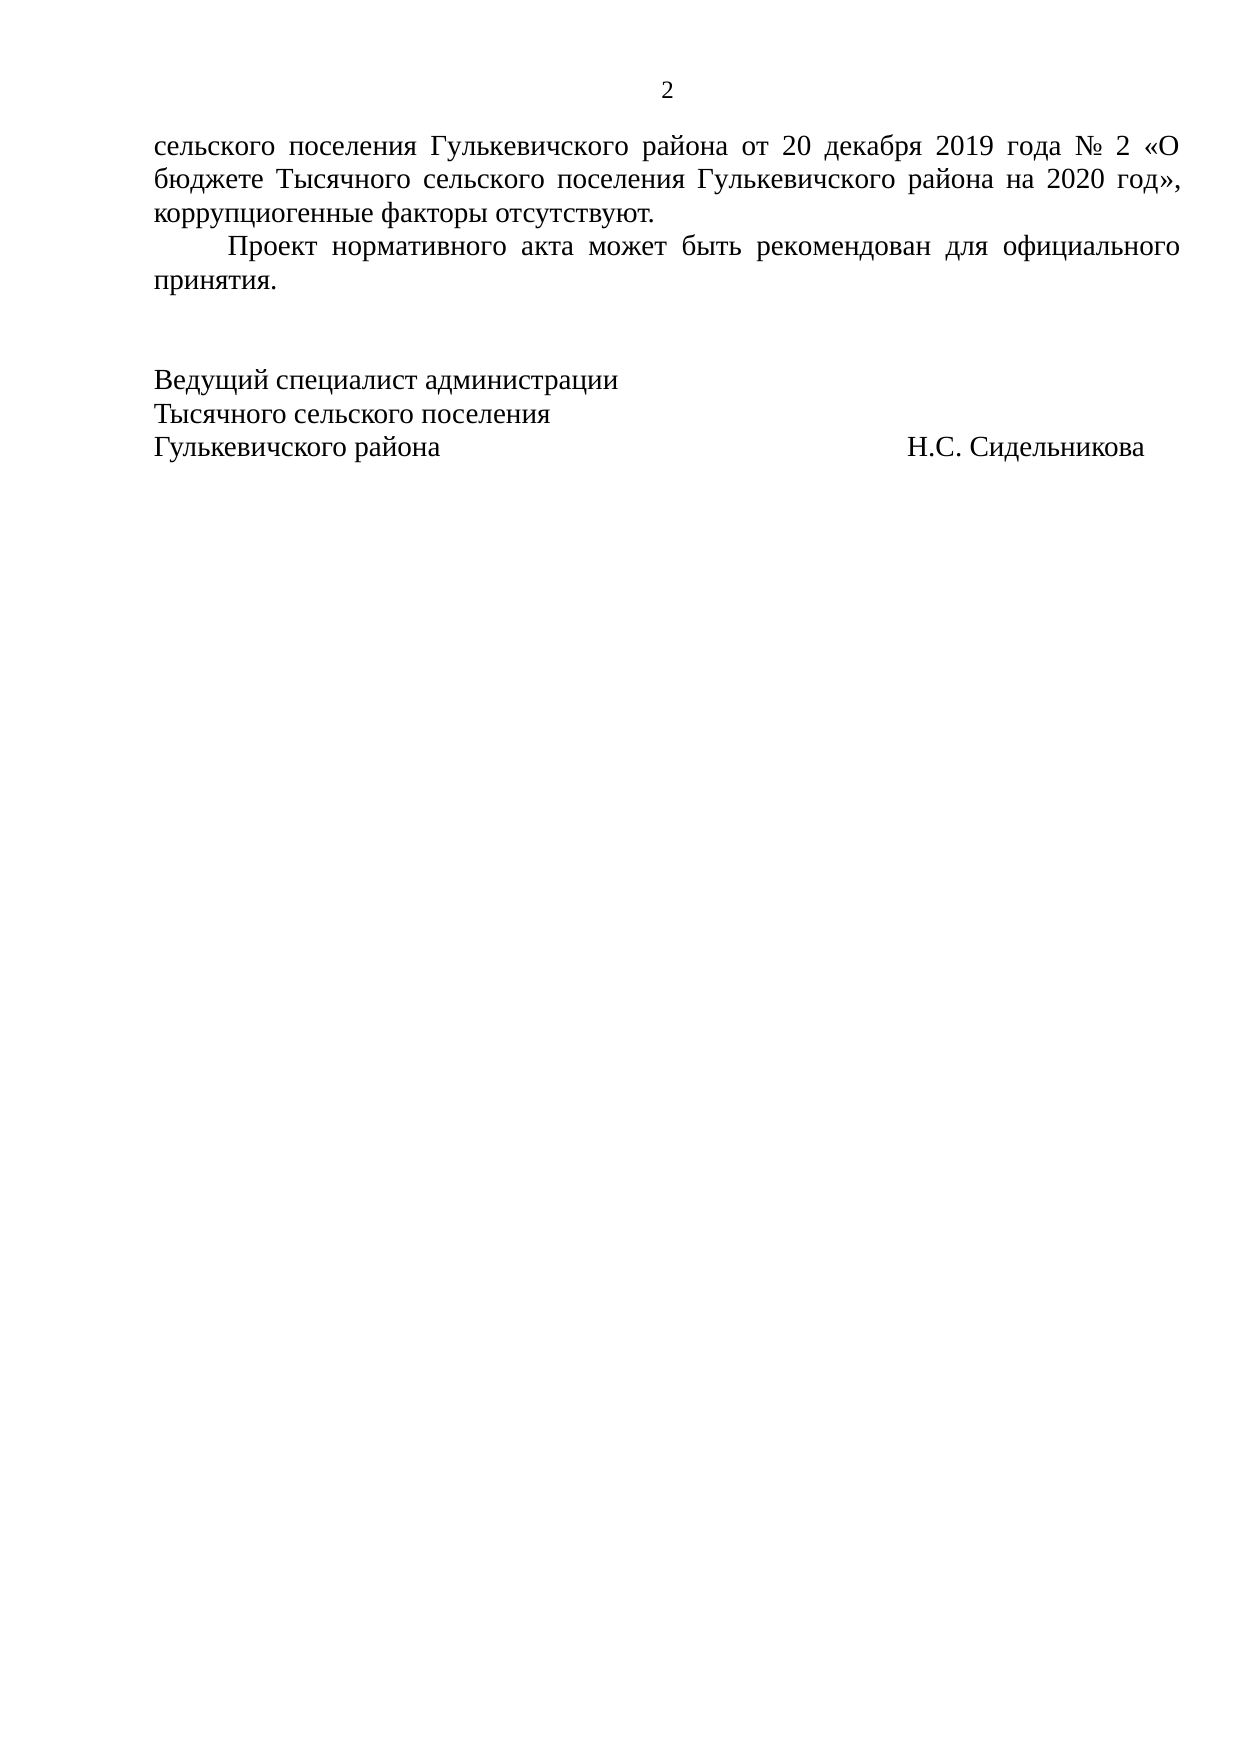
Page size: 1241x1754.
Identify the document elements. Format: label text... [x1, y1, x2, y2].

text Ведущий специалист администрации [153, 362, 1181, 396]
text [153, 128, 1181, 228]
text Гулькевичского района Н.С. Сидельникова [153, 429, 1181, 463]
text Тысячного сельского поселения [153, 396, 1181, 429]
text Проект нормативного акта может быть рекомендован для официального принятия. [153, 228, 1181, 295]
